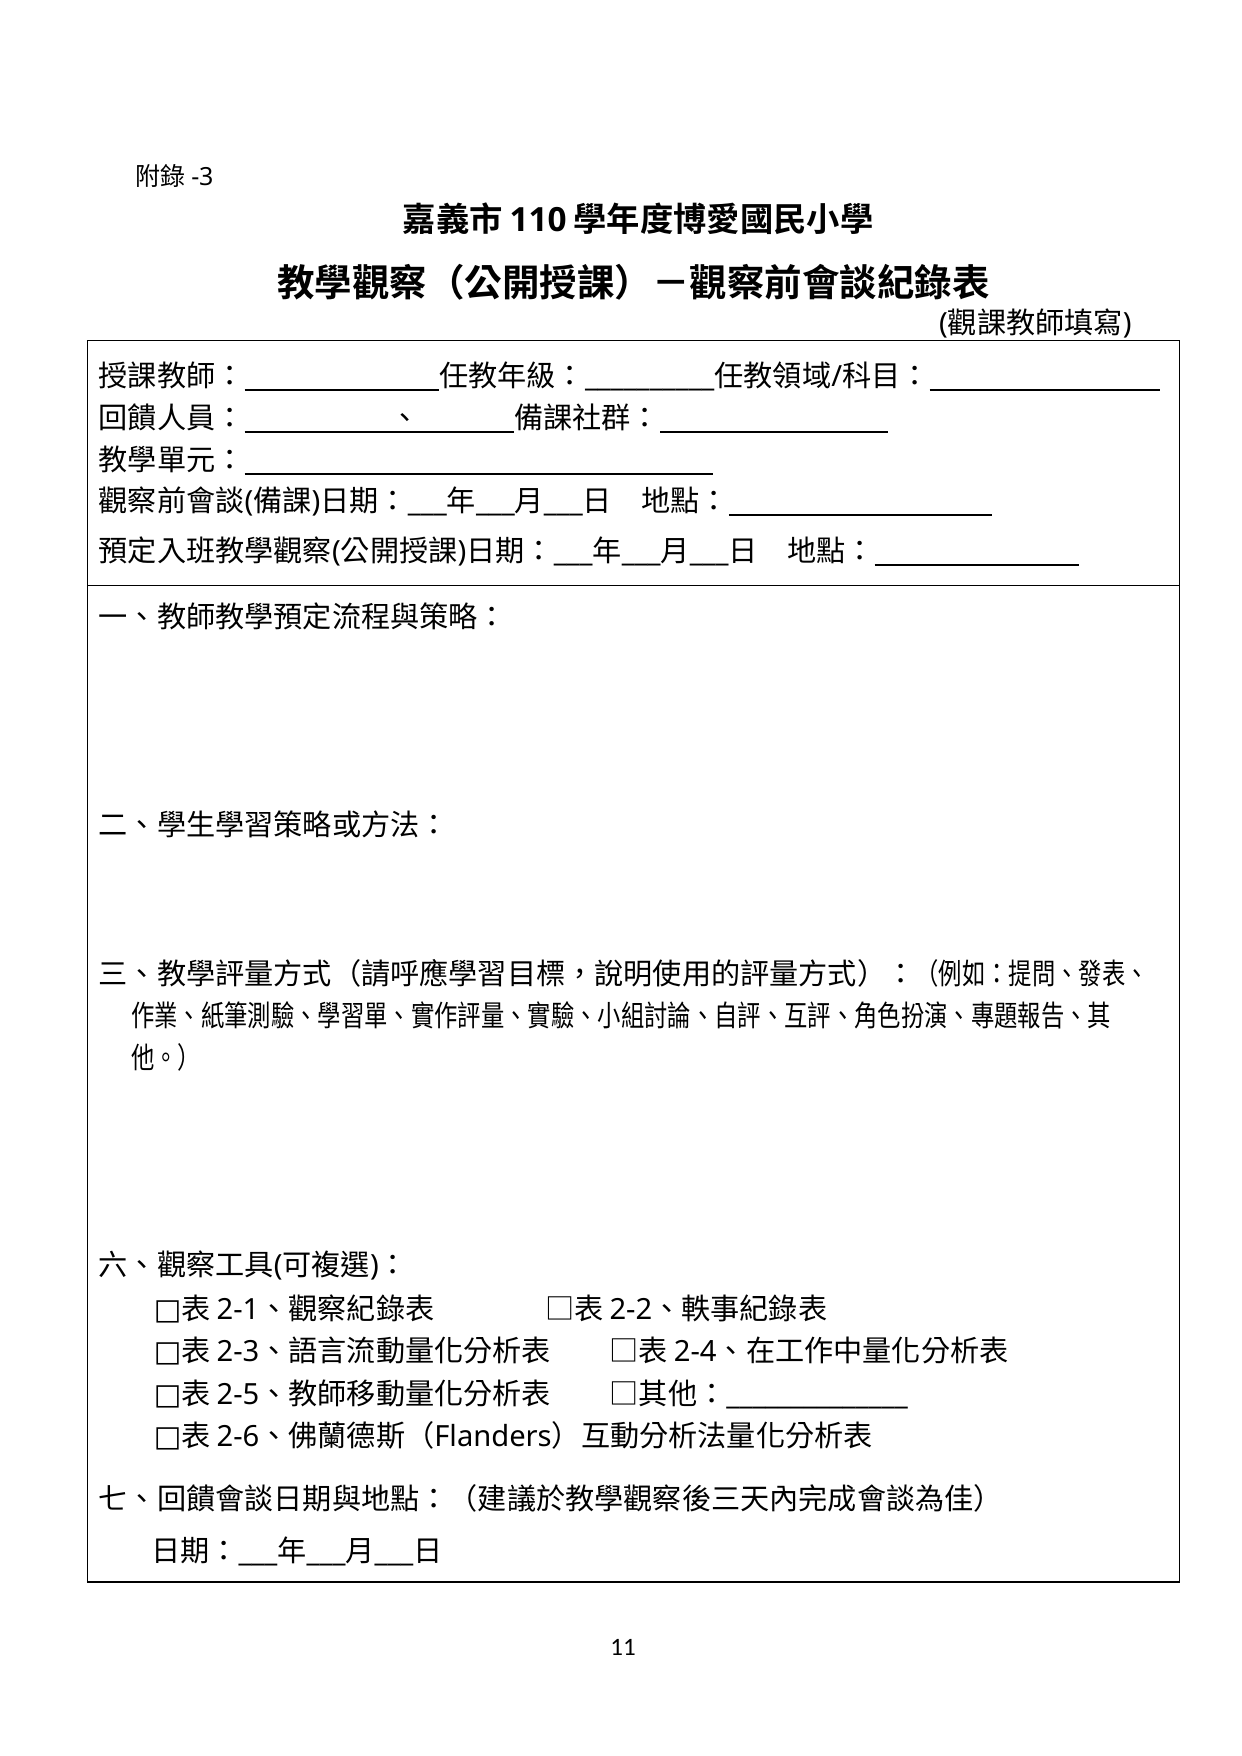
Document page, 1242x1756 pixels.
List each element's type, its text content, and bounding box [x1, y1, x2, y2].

text 教學觀察（公開授課）－觀察前會談紀錄表 [135, 246, 1131, 309]
subtitle 嘉義市110學年度博愛國民小學 [151, 192, 1125, 241]
text 附錄 -3 [135, 156, 1131, 192]
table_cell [88, 586, 1179, 1581]
text (觀課教師填寫) [135, 309, 1131, 340]
table_header 授課教師： 任教年級：__________任教領域/科目： 回饋人員： 、 備課社群： 教學單元： 觀察前會談(備課)日期：___年___月___日 地點： 預定入班教學觀察(公開授課)日期：___年___月___日 地點： [88, 341, 1179, 585]
